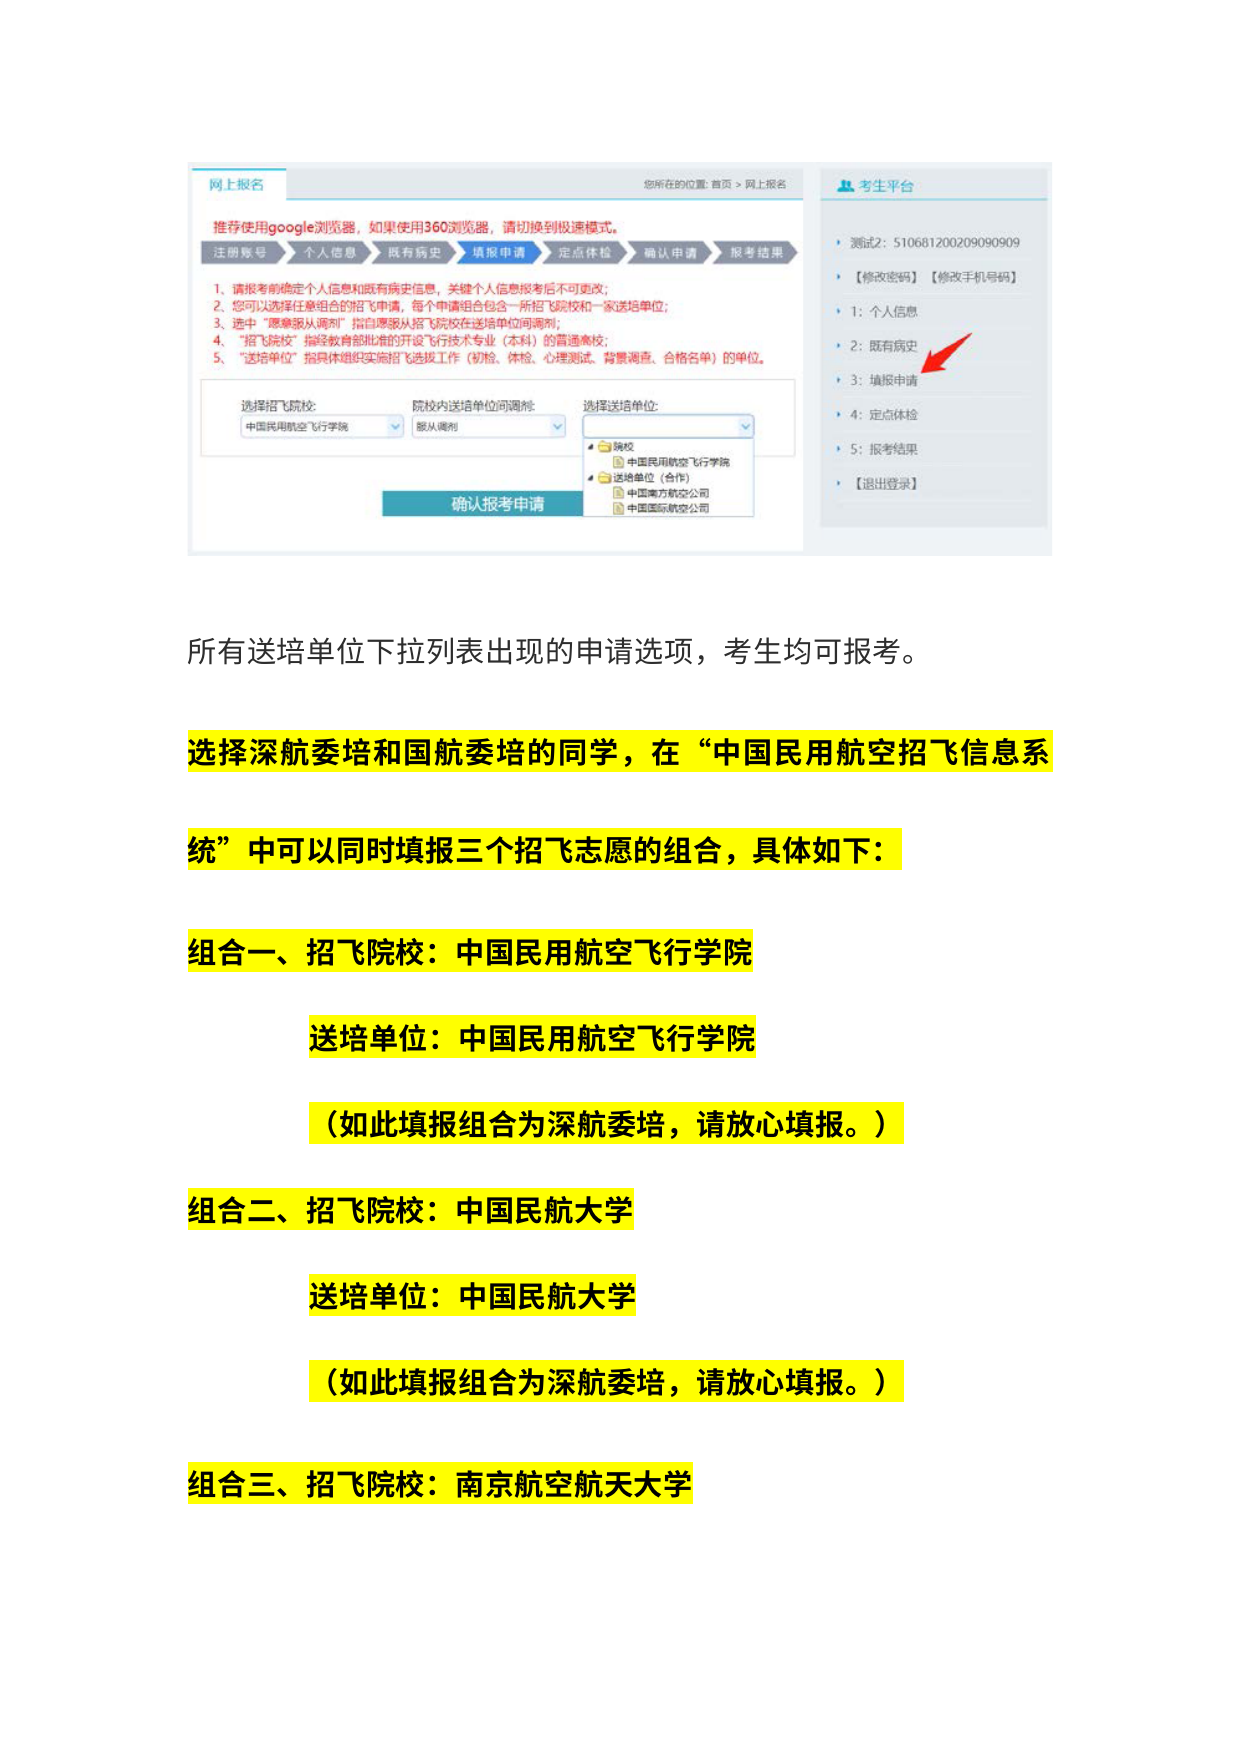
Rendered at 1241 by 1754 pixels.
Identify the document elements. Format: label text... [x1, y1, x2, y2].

list 组合一、招飞院校：中国民用航空飞行学院 [187, 918, 1053, 983]
list 组合三、招飞院校：南京航空航天大学 [187, 1450, 1053, 1515]
text 所有送培单位下拉列表出现的申请选项，考生均可报考。 [187, 617, 1053, 682]
text （如此填报组合为深航委培，请放心填报。） [187, 1349, 1053, 1414]
text 选择深航委培和国航委培的同学，在“中国民用航空招飞信息系统”中可以同时填报三个招飞志愿的组合，具体如下： [187, 719, 1053, 881]
list 送培单位：中国民用航空飞行学院 [187, 1004, 1053, 1069]
list （如此填报组合为深航委培，请放心填报。） [187, 1090, 1053, 1155]
list 组合二、招飞院校：中国民航大学 [187, 1176, 1053, 1241]
list 送培单位：中国民航大学 [187, 1262, 1053, 1327]
picture [187, 162, 1053, 556]
